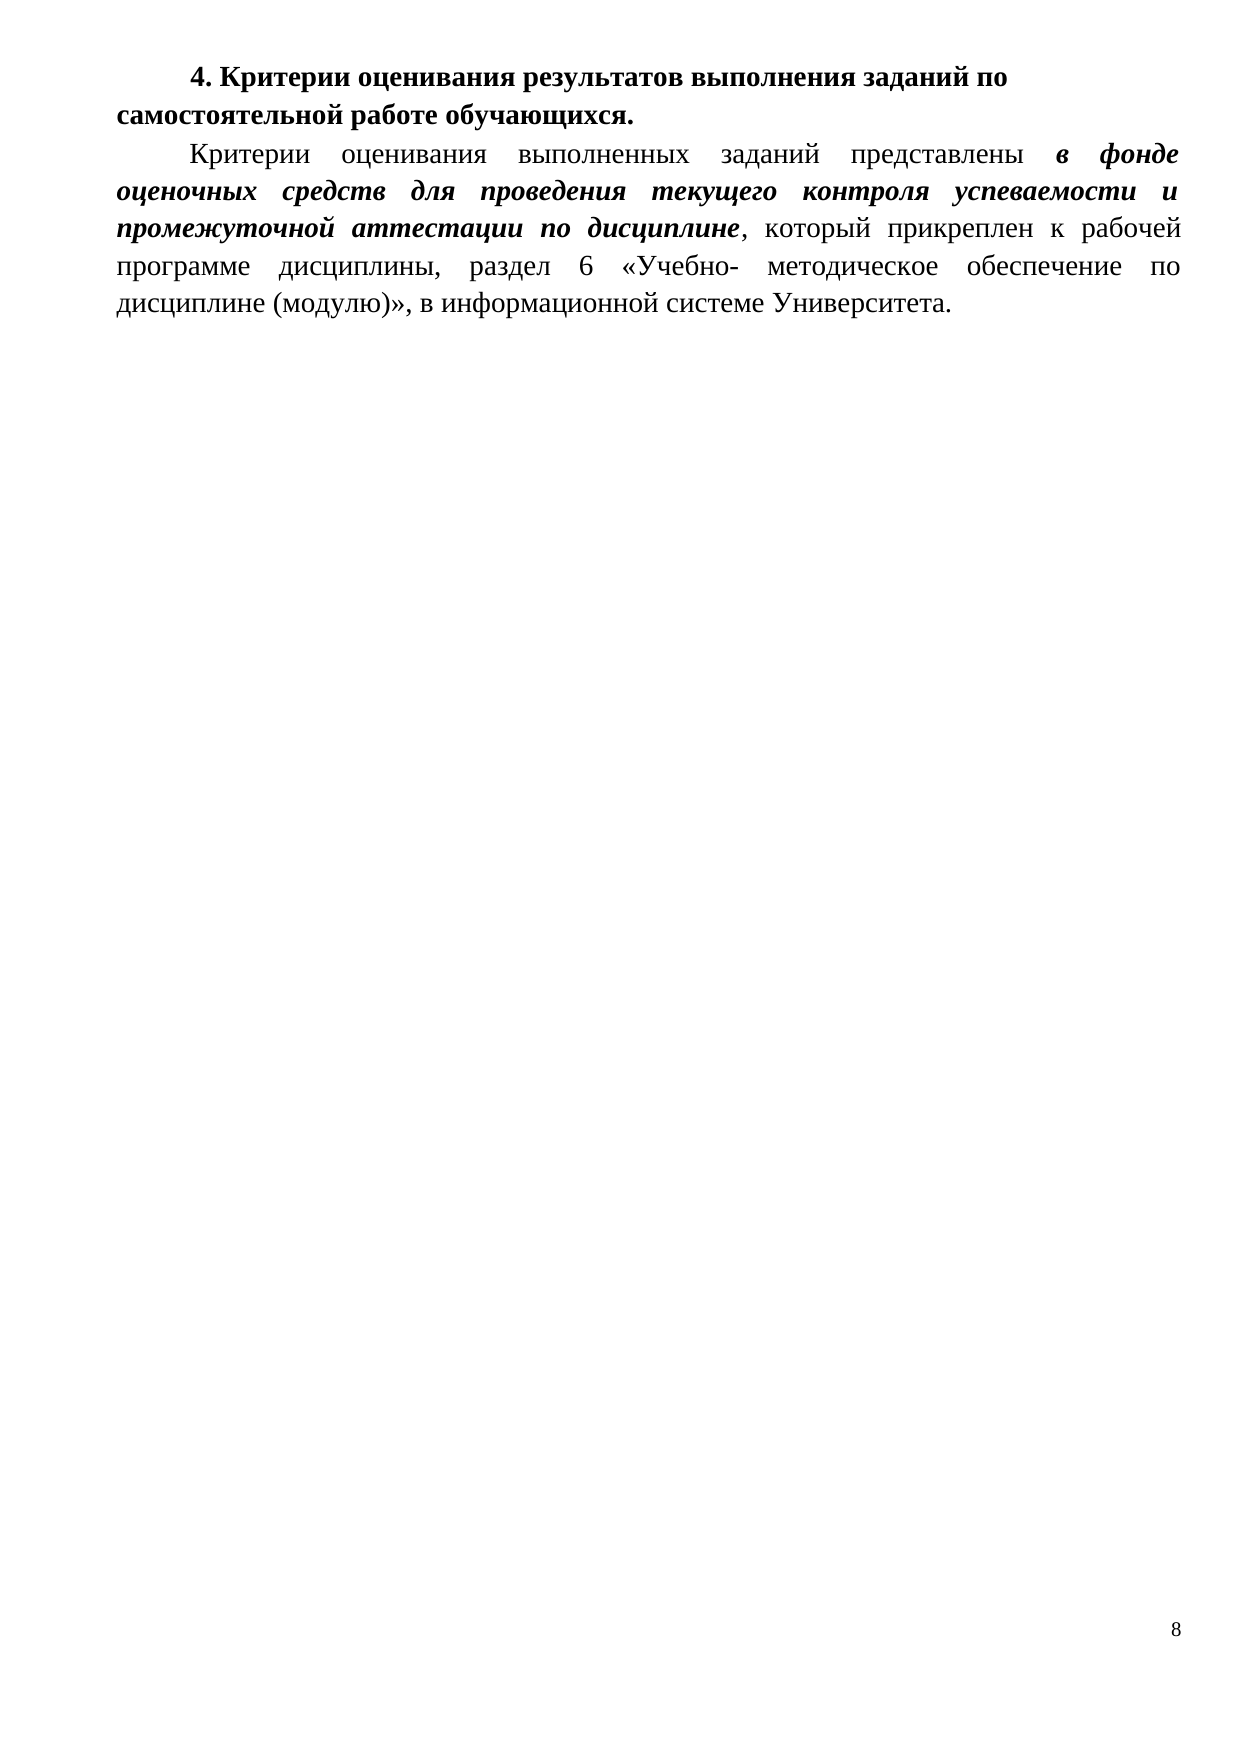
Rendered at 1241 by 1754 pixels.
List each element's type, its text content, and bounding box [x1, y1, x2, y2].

text Критерии оценивания выполненных заданий представлены в фонде оценочных средств для проведения текущего контроля успеваемости и промежуточной аттестации по дисциплине, который прикреплен к рабочей программе дисциплины, раздел 6 «Учебно- методическое обеспечение по дисциплине (модулю)», в информационной системе Университета. [116, 136, 1182, 318]
text 4. Критерии оценивания результатов выполнения заданий по самостоятельной работе обучающихся. [116, 59, 1182, 131]
